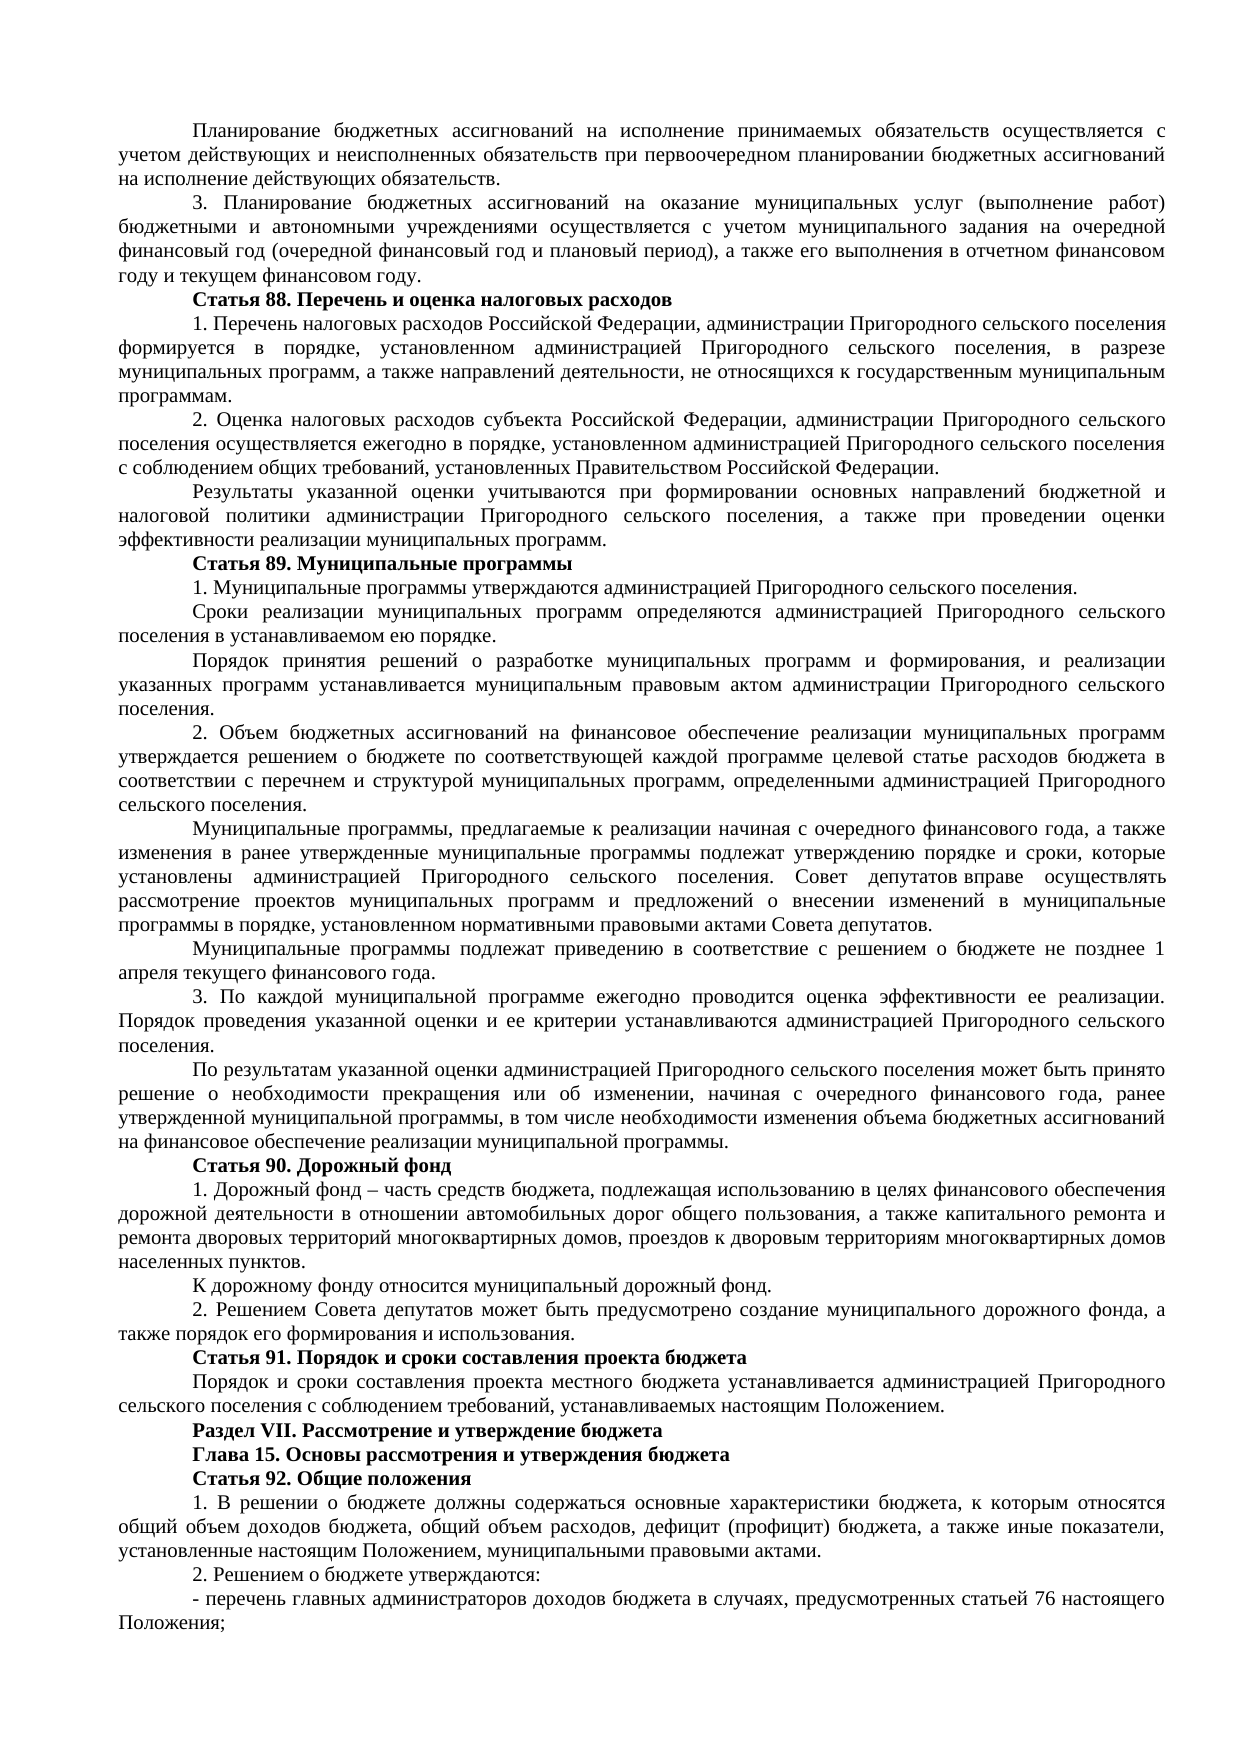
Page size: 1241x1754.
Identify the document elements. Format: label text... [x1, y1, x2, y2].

text Статья 92. Общие положения [118, 1466, 1167, 1490]
text 2. Оценка налоговых расходов субъекта Российской Федерации, администрации Пригородного сельского поселения осуществляется ежегодно в порядке, установленном администрацией Пригородного сельского поселения с соблюдением общих требований, установленных Правительством Российской Федерации. [118, 407, 1167, 479]
text Результаты указанной оценки учитываются при формировании основных направлений бюджетной и налоговой политики администрации Пригородного сельского поселения, а также при проведении оценки эффективности реализации муниципальных программ. [118, 479, 1167, 551]
text 1. Муниципальные программы утверждаются администрацией Пригородного сельского поселения. [118, 575, 1167, 599]
text - перечень главных администраторов доходов бюджета в случаях, предусмотренных статьей 76 настоящего Положения; [118, 1586, 1167, 1634]
text 3. По каждой муниципальной программе ежегодно проводится оценка эффективности ее реализации. Порядок проведения указанной оценки и ее критерии устанавливаются администрацией Пригородного сельского поселения. [118, 984, 1167, 1057]
text Раздел VII. Рассмотрение и утверждение бюджета [118, 1417, 1167, 1442]
text 2. Объем бюджетных ассигнований на финансовое обеспечение реализации муниципальных программ утверждается решением о бюджете по соответствующей каждой программе целевой статье расходов бюджета в соответствии с перечнем и структурой муниципальных программ, определенными администрацией Пригородного сельского поселения. [118, 720, 1167, 816]
text Планирование бюджетных ассигнований на исполнение принимаемых обязательств осуществляется с учетом действующих и неисполненных обязательств при первоочередном планировании бюджетных ассигнований на исполнение действующих обязательств. [118, 118, 1167, 190]
text Статья 89. Муниципальные программы [118, 551, 1167, 575]
text Статья 90. Дорожный фонд [118, 1153, 1167, 1177]
text К дорожному фонду относится муниципальный дорожный фонд. [118, 1273, 1167, 1297]
text Порядок и сроки составления проекта местного бюджета устанавливается администрацией Пригородного сельского поселения с соблюдением требований, устанавливаемых настоящим Положением. [118, 1369, 1167, 1417]
text Глава 15. Основы рассмотрения и утверждения бюджета [118, 1442, 1167, 1466]
text Муниципальные программы, предлагаемые к реализации начиная с очередного финансового года, а также изменения в ранее утвержденные муниципальные программы подлежат утверждению порядке и сроки, которые установлены администрацией Пригородного сельского поселения. Совет депутатов вправе осуществлять рассмотрение проектов муниципальных программ и предложений о внесении изменений в муниципальные программы в порядке, установленном нормативными правовыми актами Совета депутатов. [118, 816, 1167, 936]
text 2. Решением о бюджете утверждаются: [118, 1562, 1167, 1586]
text 1. Дорожный фонд – часть средств бюджета, подлежащая использованию в целях финансового обеспечения дорожной деятельности в отношении автомобильных дорог общего пользования, а также капитального ремонта и ремонта дворовых территорий многоквартирных домов, проездов к дворовым территориям многоквартирных домов населенных пунктов. [118, 1177, 1167, 1273]
text Статья 91. Порядок и сроки составления проекта бюджета [118, 1345, 1167, 1369]
text 1. В решении о бюджете должны содержаться основные характеристики бюджета, к которым относятся общий объем доходов бюджета, общий объем расходов, дефицит (профицит) бюджета, а также иные показатели, установленные настоящим Положением, муниципальными правовыми актами. [118, 1490, 1167, 1562]
text 2. Решением Совета депутатов может быть предусмотрено создание муниципального дорожного фонда, а также порядок его формирования и использования. [118, 1297, 1167, 1345]
text Муниципальные программы подлежат приведению в соответствие с решением о бюджете не позднее 1 апреля текущего финансового года. [118, 936, 1167, 984]
text Статья 88. Перечень и оценка налоговых расходов [118, 287, 1167, 311]
text 1. Перечень налоговых расходов Российской Федерации, администрации Пригородного сельского поселения формируется в порядке, установленном администрацией Пригородного сельского поселения, в разрезе муниципальных программ, а также направлений деятельности, не относящихся к государственным муниципальным программам. [118, 311, 1167, 407]
text По результатам указанной оценки администрацией Пригородного сельского поселения может быть принято решение о необходимости прекращения или об изменении, начиная с очередного финансового года, ранее утвержденной муниципальной программы, в том числе необходимости изменения объема бюджетных ассигнований на финансовое обеспечение реализации муниципальной программы. [118, 1057, 1167, 1153]
text Сроки реализации муниципальных программ определяются администрацией Пригородного сельского поселения в устанавливаемом ею порядке. [118, 599, 1167, 647]
text 3. Планирование бюджетных ассигнований на оказание муниципальных услуг (выполнение работ) бюджетными и автономными учреждениями осуществляется с учетом муниципального задания на очередной финансовый год (очередной финансовый год и плановый период), а также его выполнения в отчетном финансовом году и текущем финансовом году. [118, 190, 1167, 287]
text Порядок принятия решений о разработке муниципальных программ и формирования, и реализации указанных программ устанавливается муниципальным правовым актом администрации Пригородного сельского поселения. [118, 647, 1167, 720]
